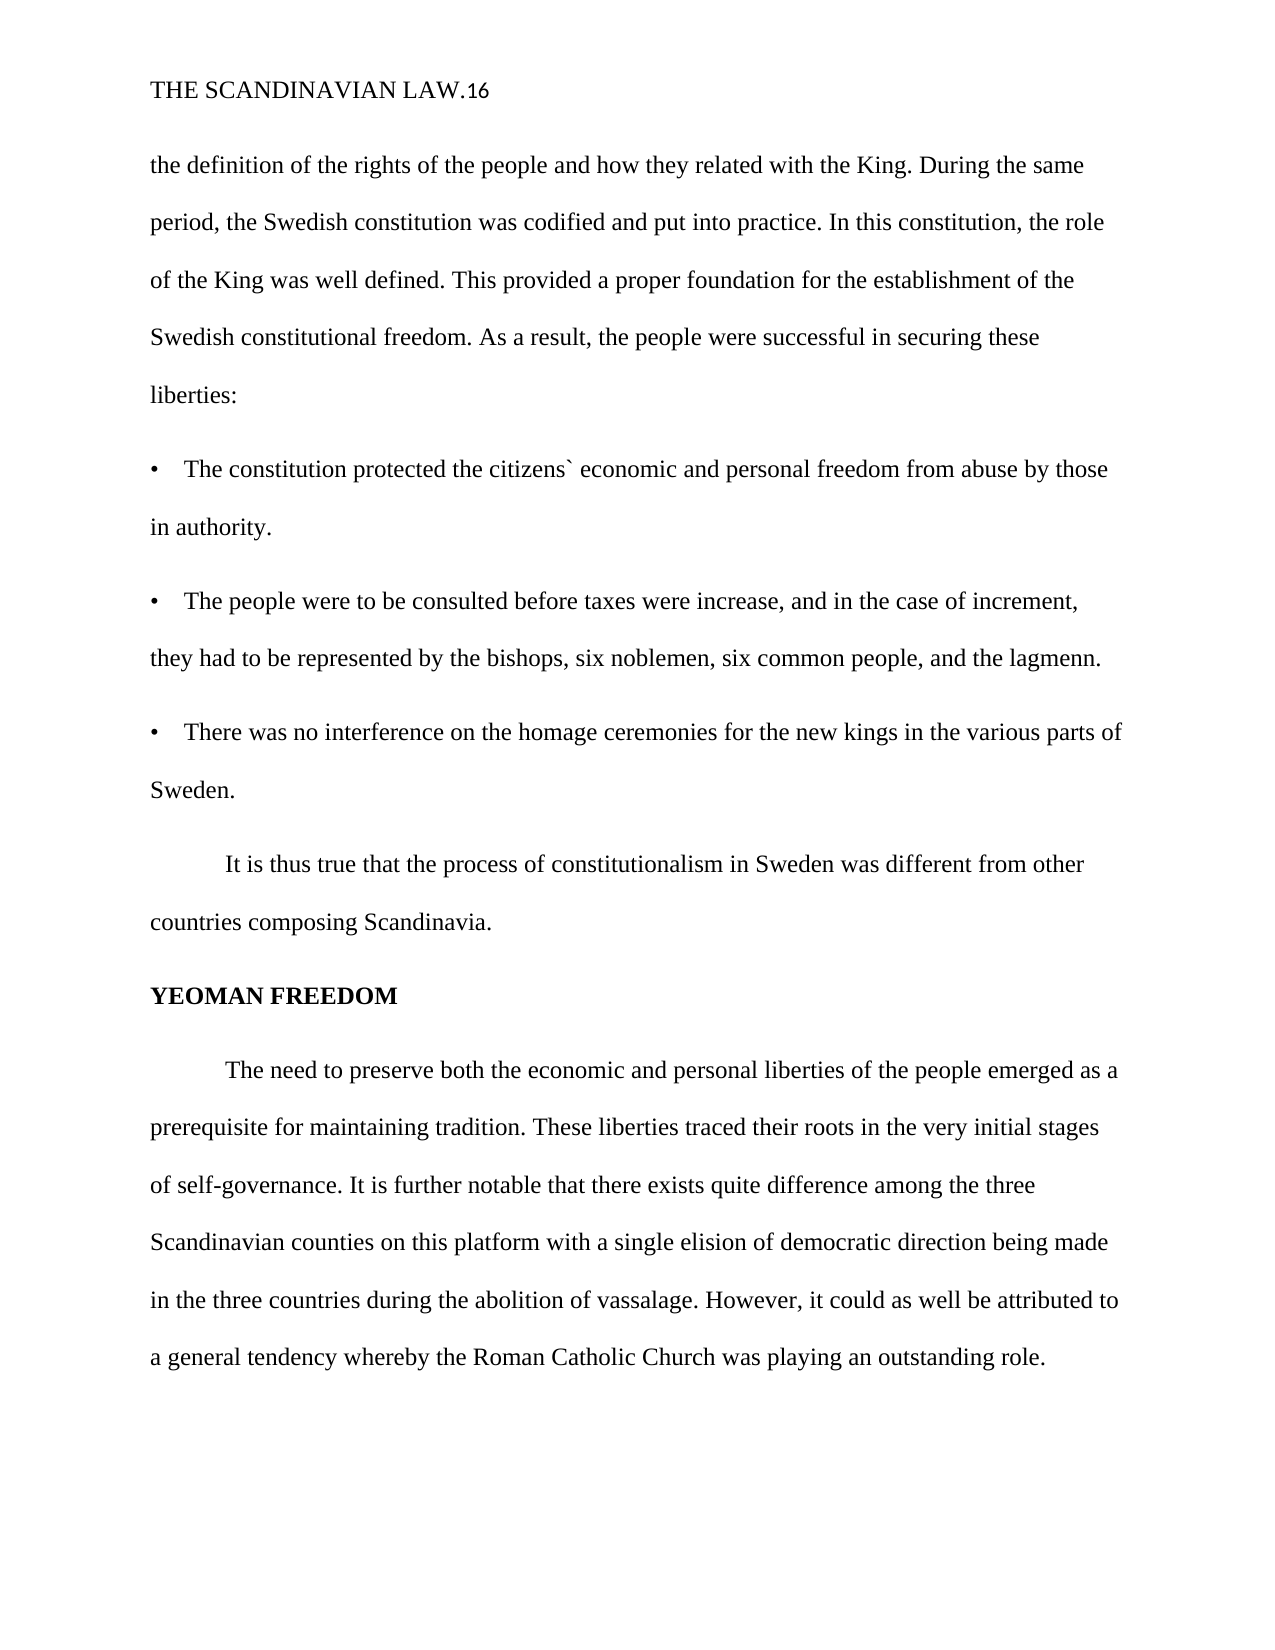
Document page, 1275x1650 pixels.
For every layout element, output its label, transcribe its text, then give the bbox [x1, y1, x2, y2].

text It is thus true that the process of constitutionalism in Sweden was different from other countries composing Scandinavia. [150, 849, 1125, 935]
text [150, 150, 1125, 409]
text The need to preserve both the economic and personal liberties of the people emerged as a prerequisite for maintaining tradition. These liberties traced their roots in the very initial stages of self-governance. It is further notable that there exists quite difference among the three Scandinavian counties on this platform with a single elision of democratic direction being made in the three countries during the abolition of vassalage. However, it could as well be attributed to a general tendency whereby the Roman Catholic Church was playing an outstanding role. [150, 1055, 1125, 1371]
text • The people were to be consulted before taxes were increase, and in the case of increment, they had to be represented by the bishops, six noblemen, six common people, and the lagmenn. [150, 586, 1125, 672]
text • The constitution protected the citizens` economic and personal freedom from abuse by those in authority. [150, 454, 1125, 540]
text YEOMAN FREEDOM [150, 981, 1125, 1009]
text • There was no interference on the homage ceremonies for the new kings in the various parts of Sweden. [150, 717, 1125, 804]
